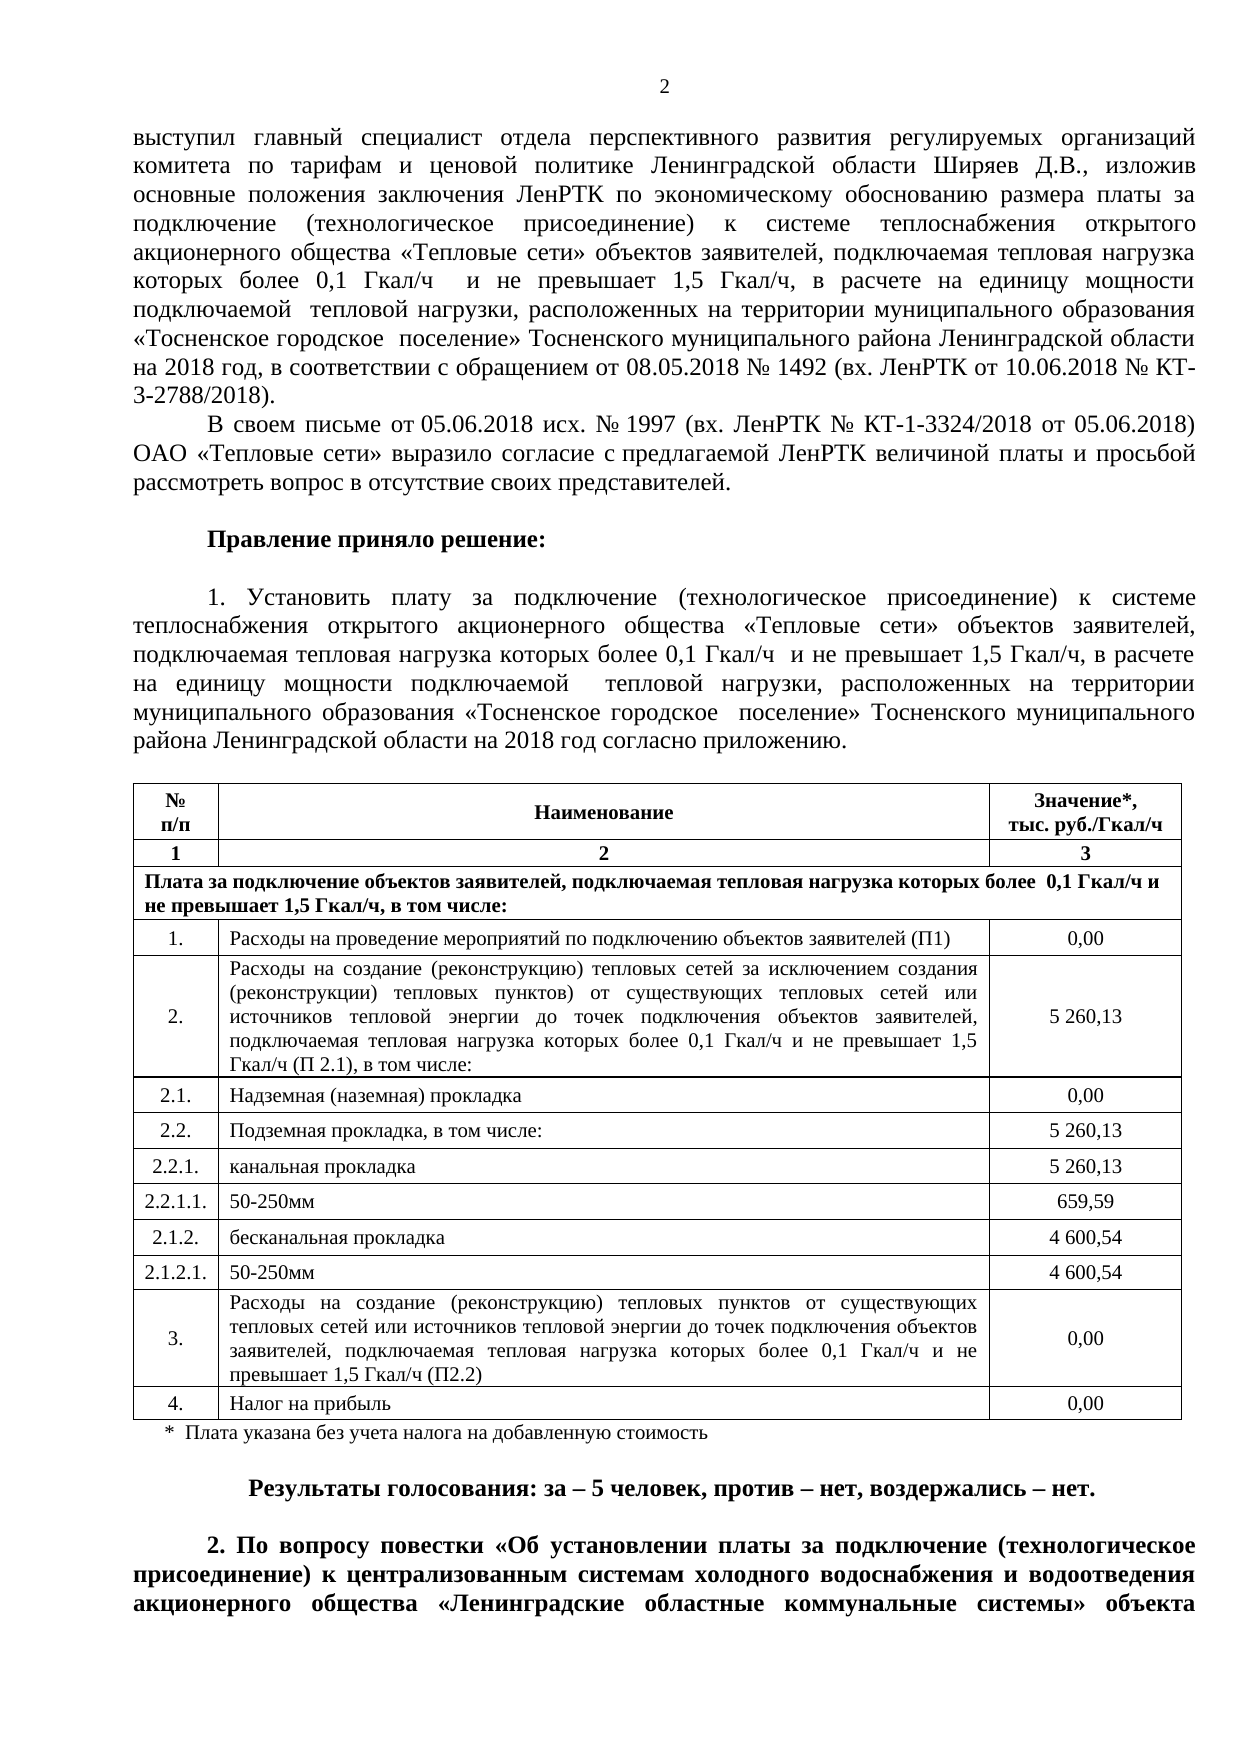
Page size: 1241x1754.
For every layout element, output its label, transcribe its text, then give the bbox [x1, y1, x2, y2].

table_cell 5 260,13 [990, 956, 1181, 1076]
text Правление приняло решение: [133, 524, 1196, 553]
table_cell 2 [219, 840, 989, 866]
table_cell 2.2.1. [134, 1149, 218, 1183]
table_cell 5 260,13 [990, 1113, 1181, 1148]
table_cell 4. [134, 1387, 218, 1419]
table_cell Налог на прибыль [219, 1387, 989, 1419]
table_cell 3. [134, 1290, 218, 1386]
table_cell Расходы на создание (реконструкцию) тепловых сетей за исключением создания (реконструкции) тепловых пунктов) от существующих тепловых сетей или источников тепловой энергии до точек подключения объектов заявителей, подключаемая тепловая нагрузка которых более 0,1 Гкал/ч и не превышает 1,5 Гкал/ч (П 2.1), в том числе: [219, 956, 989, 1076]
table_cell 2.1.2. [134, 1220, 218, 1254]
table_cell 1 [134, 840, 218, 866]
table_cell 4 600,54 [990, 1220, 1181, 1254]
table_cell 0,00 [990, 1290, 1181, 1386]
table_cell 2.2.1.1. [134, 1184, 218, 1219]
table_cell Расходы на проведение мероприятий по подключению объектов заявителей (П1) [219, 920, 989, 955]
text * Плата указана без учета налога на добавленную стоимость [133, 1420, 1196, 1444]
table_cell бесканальная прокладка [219, 1220, 989, 1254]
table_cell 2.1. [134, 1078, 218, 1112]
text Результаты голосования: за – 5 человек, против – нет, воздержались – нет. [133, 1473, 1211, 1502]
table_cell Плата за подключение объектов заявителей, подключаемая тепловая нагрузка которых более 0,1 Гкал/ч и не превышает 1,5 Гкал/ч, в том числе: [134, 867, 1181, 919]
table_cell 5 260,13 [990, 1149, 1181, 1183]
table_cell 3 [990, 840, 1181, 866]
table_cell Расходы на создание (реконструкцию) тепловых пунктов от существующих тепловых сетей или источников тепловой энергии до точек подключения объектов заявителей, подключаемая тепловая нагрузка которых более 0,1 Гкал/ч и не превышает 1,5 Гкал/ч (П2.2) [219, 1290, 989, 1386]
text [133, 122, 1196, 409]
table_cell 0,00 [990, 1078, 1181, 1112]
table_cell 50-250мм [219, 1184, 989, 1219]
text 1. Установить плату за подключение (технологическое присоединение) к системе теплоснабжения открытого акционерного общества «Тепловые сети» объектов заявителей, подключаемая тепловая нагрузка которых более 0,1 Гкал/ч и не превышает 1,5 Гкал/ч, в расчете на единицу мощности подключаемой тепловой нагрузки, расположенных на территории муниципального образования «Тосненское городское поселение» Тосненского муниципального района Ленинградской области на 2018 год согласно приложению. [133, 582, 1196, 754]
table_cell 1. [134, 920, 218, 955]
table_cell 2.1.2.1. [134, 1256, 218, 1289]
table_cell Подземная прокладка, в том числе: [219, 1113, 989, 1148]
table_cell Надземная (наземная) прокладка [219, 1078, 989, 1112]
table_cell 50-250мм [219, 1256, 989, 1289]
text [133, 1530, 1196, 1617]
table_cell 0,00 [990, 920, 1181, 955]
table_cell 2.2. [134, 1113, 218, 1148]
table_cell 2. [134, 956, 218, 1076]
table_header Значение*, тыс. руб./Гкал/ч [990, 784, 1181, 839]
table_header № п/п [134, 784, 218, 839]
table_cell канальная прокладка [219, 1149, 989, 1183]
table_header Наименование [219, 784, 989, 839]
table_cell 0,00 [990, 1387, 1181, 1419]
text В своем письме от 05.06.2018 исх. № 1997 (вх. ЛенРТК № КТ-1-3324/2018 от 05.06.2018) ОАО «Тепловые сети» выразило согласие с предлагаемой ЛенРТК величиной платы и просьбой рассмотреть вопрос в отсутствие своих представителей. [133, 409, 1196, 496]
table_cell 659,59 [990, 1184, 1181, 1219]
table_cell 4 600,54 [990, 1256, 1181, 1289]
